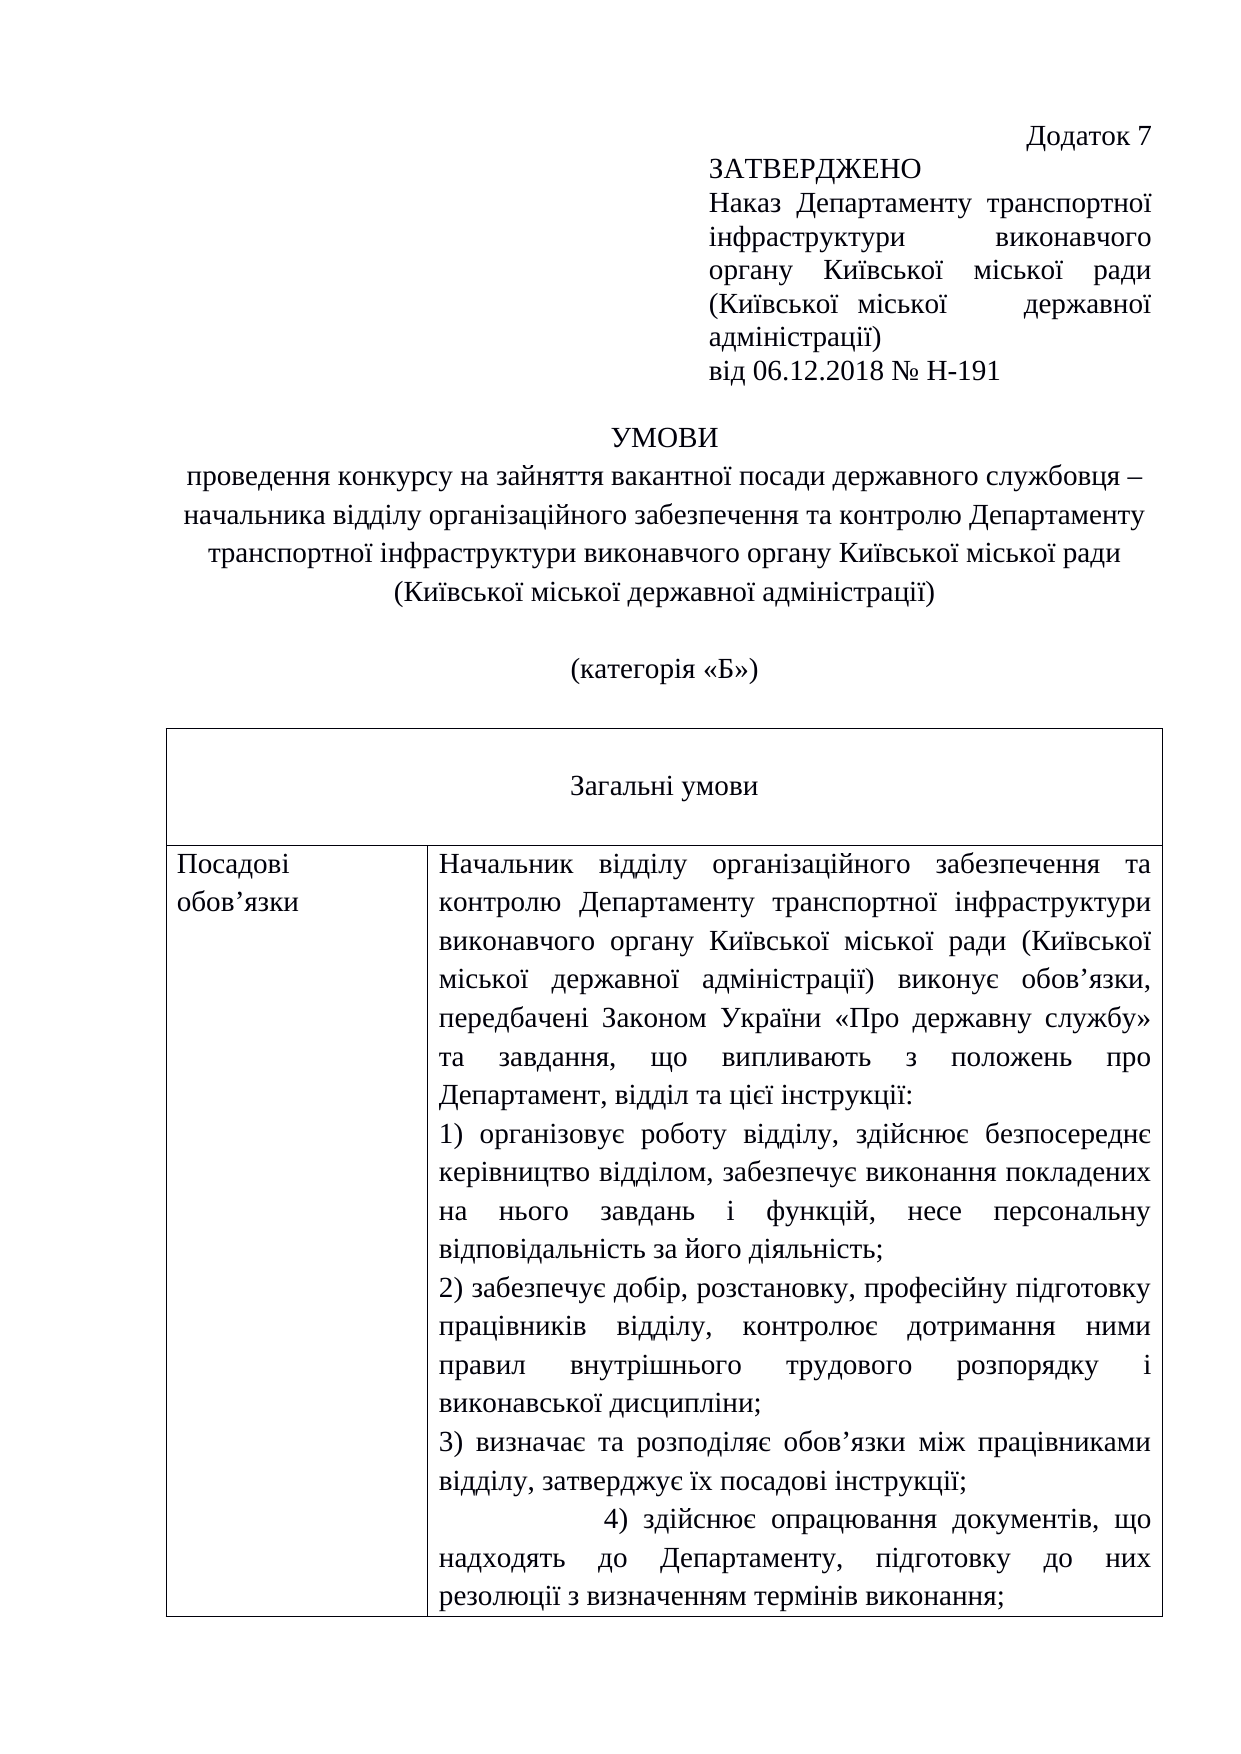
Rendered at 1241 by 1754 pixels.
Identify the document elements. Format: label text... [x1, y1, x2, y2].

text від 06.12.2018 № Н-191 [709, 353, 1152, 386]
text УМОВИ [177, 420, 1152, 453]
table_cell Посадові обов’язки [167, 846, 427, 1616]
text проведення конкурсу на зайняття вакантної посади державного службовця –начальника відділу організаційного забезпечення та контролю Департаменту транспортної інфраструктури виконавчого органу Київської міської ради (Київської міської державної адміністрації) [177, 458, 1152, 608]
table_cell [428, 846, 1162, 1616]
text (категорія «Б») [177, 651, 1152, 685]
text ЗАТВЕРДЖЕНО [709, 152, 1152, 185]
table_header Загальні умови [167, 729, 1162, 845]
text Додаток 7 [709, 118, 1152, 152]
text Наказ Департаменту транспортної інфраструктури виконавчого органу Київської міської ради (Київської міської державної адміністрації) [709, 185, 1152, 353]
